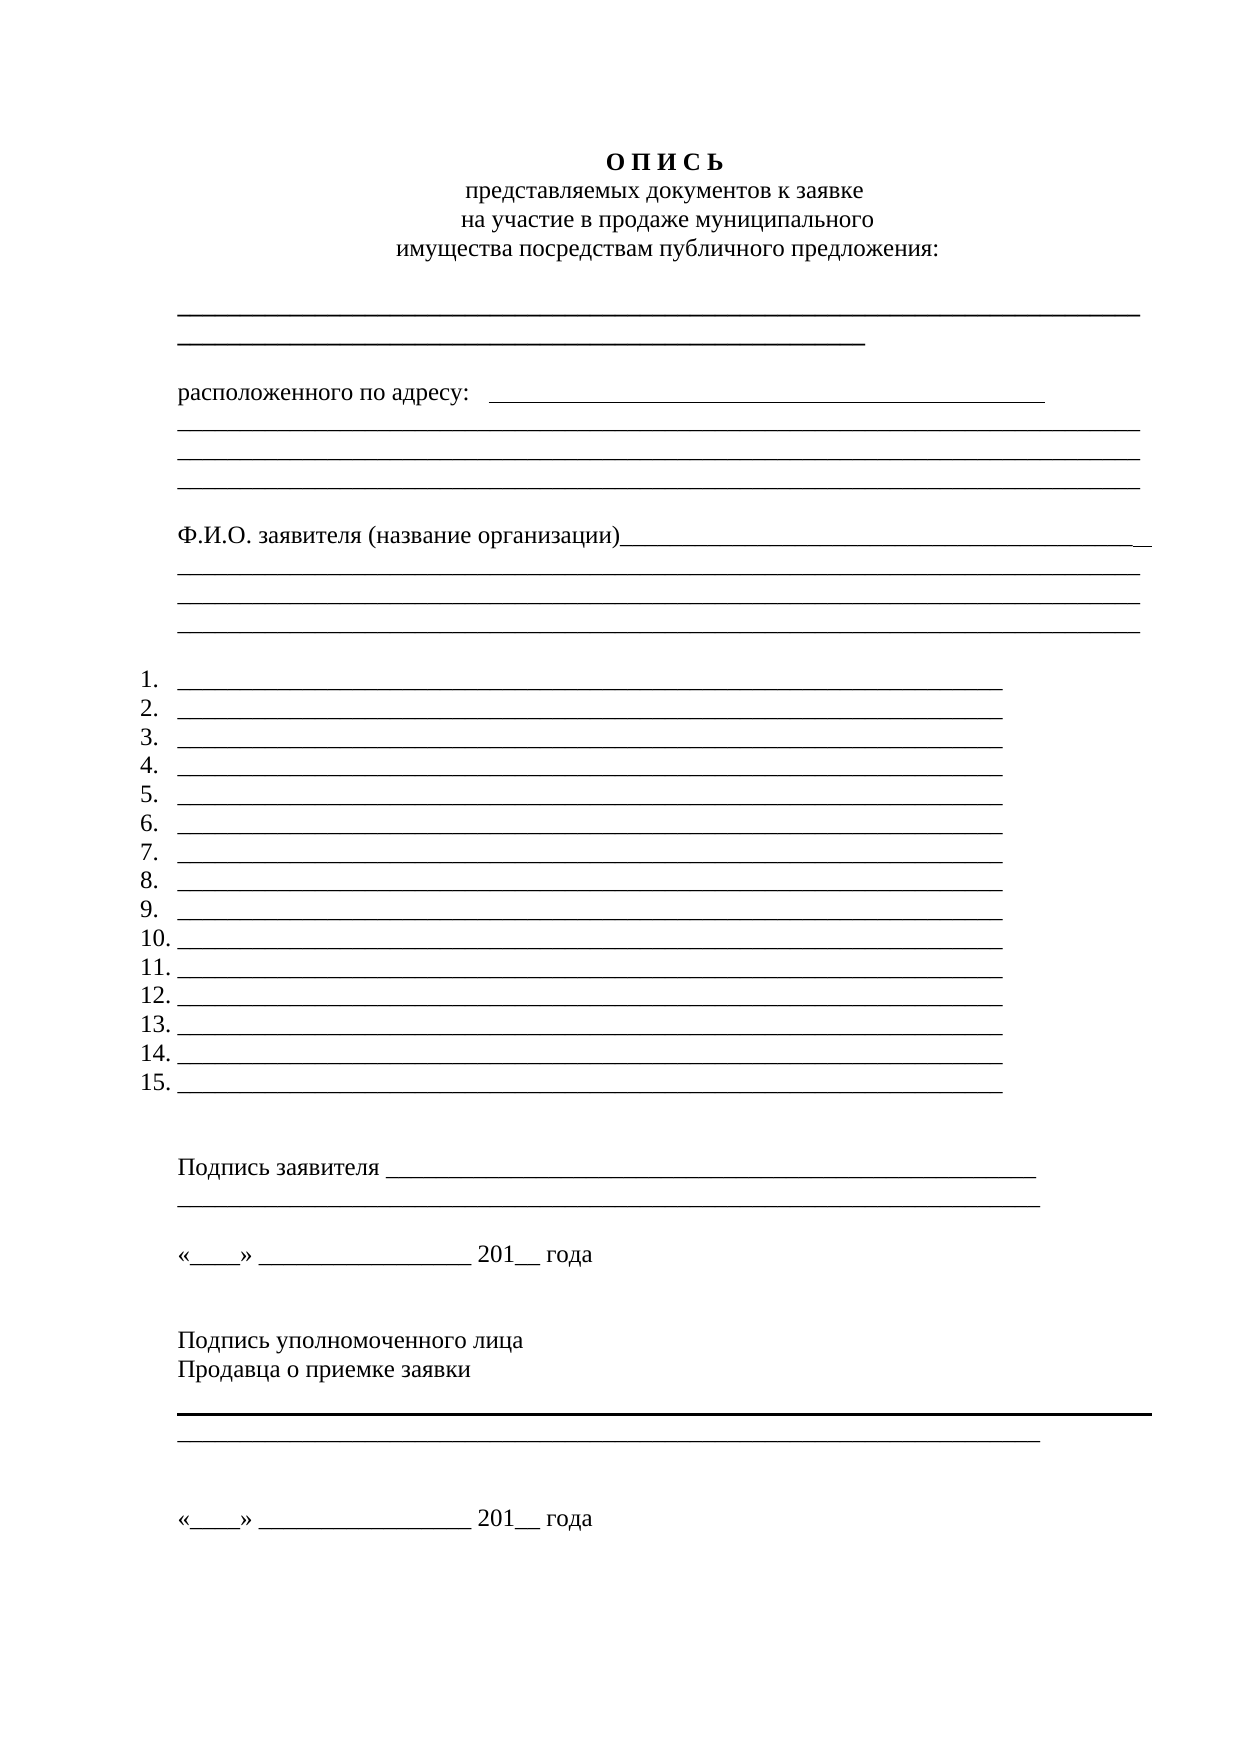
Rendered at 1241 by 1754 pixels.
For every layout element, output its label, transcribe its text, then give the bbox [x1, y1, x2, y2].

list __________________________________________________________________ [140, 894, 1152, 923]
text Продавца о приемке заявки [177, 1354, 1152, 1382]
text Подпись уполномоченного лица [177, 1325, 1152, 1354]
text Подпись заявителя ____________________________________________________ [177, 1152, 1152, 1181]
text Ф.И.О. заявителя (название организации)_________________________________________ [177, 521, 1152, 549]
list __________________________________________________________________ [140, 1009, 1152, 1038]
text на участие в продаже муниципального [177, 204, 1152, 233]
text ____________________________________________________________________________________________________________________________________ [177, 291, 1152, 348]
text «____» _________________ 201__ года [177, 1503, 1152, 1531]
text имущества посредствам публичного предложения: [177, 233, 1152, 262]
list __________________________________________________________________ [140, 981, 1152, 1009]
text «____» _________________ 201__ года [177, 1239, 1152, 1267]
text __________________________________________________________________________________________________________________________________________________________ [177, 549, 1152, 607]
list __________________________________________________________________ [140, 722, 1152, 751]
text __________________________________________________________________________________________________________________________________________________________ [177, 406, 1152, 463]
text представляемых документов к заявке [177, 176, 1152, 204]
text _____________________________________________________________________________ [177, 607, 1152, 636]
list __________________________________________________________________ [140, 866, 1152, 894]
list __________________________________________________________________ [140, 664, 1152, 693]
list __________________________________________________________________ [140, 1067, 1152, 1096]
text расположенного по адресу: [177, 377, 1152, 406]
list __________________________________________________________________ [140, 1038, 1152, 1067]
list __________________________________________________________________ [140, 693, 1152, 722]
text _____________________________________________________________________ [177, 1181, 1152, 1210]
list __________________________________________________________________ [140, 779, 1152, 808]
list __________________________________________________________________ [140, 923, 1152, 952]
text _____________________________________________________________________ [177, 1416, 1152, 1445]
text О П И С Ь [177, 147, 1152, 176]
text _____________________________________________________________________________ [177, 463, 1152, 492]
list __________________________________________________________________ [140, 952, 1152, 981]
list __________________________________________________________________ [140, 837, 1152, 866]
list __________________________________________________________________ [140, 808, 1152, 837]
list __________________________________________________________________ [140, 751, 1152, 779]
